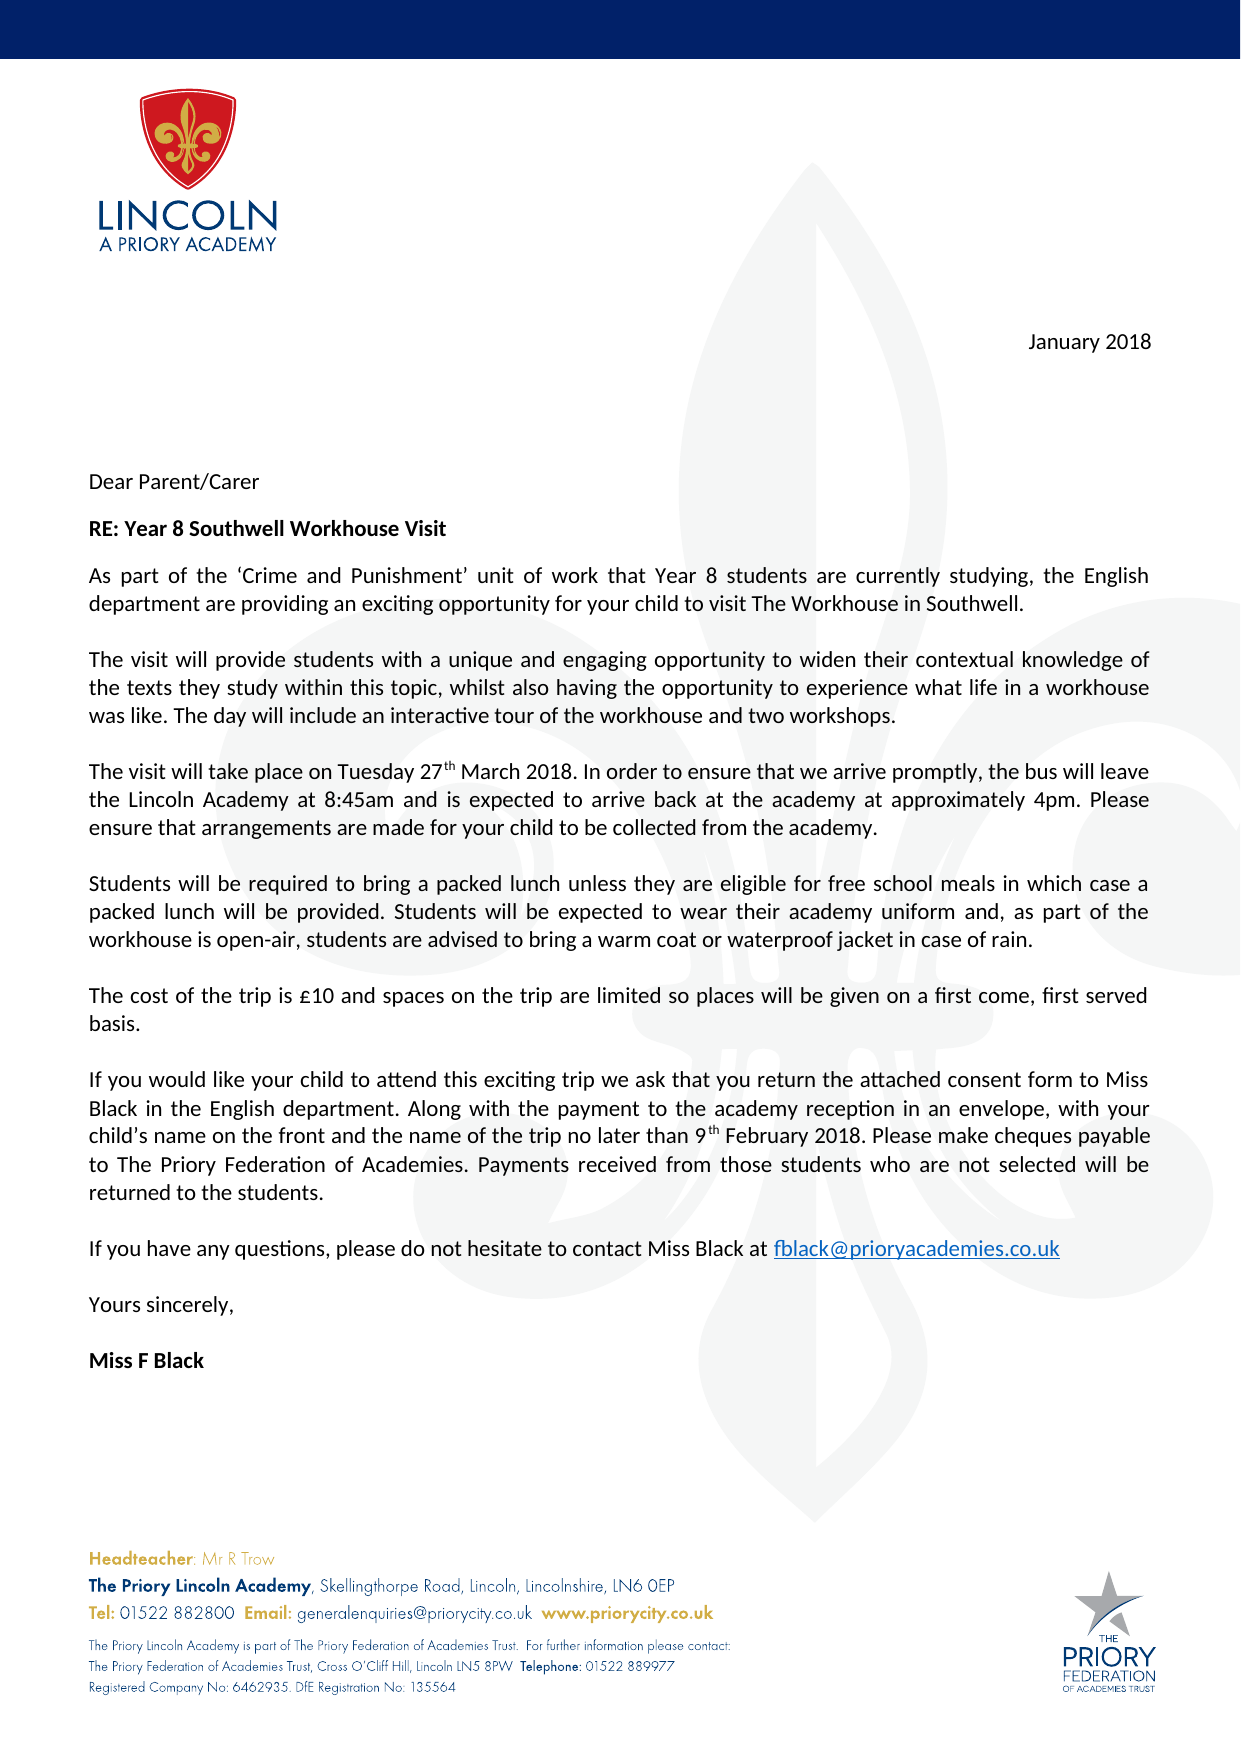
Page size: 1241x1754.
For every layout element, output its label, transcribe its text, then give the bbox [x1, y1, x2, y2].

text The visit will take place on Tuesday 27th March 2018. In order to ensure that we arrive promptly, the bus will leave the Lincoln Academy at 8:45am and is expected to arrive back at the academy at approximately 4pm. Please ensure that arrangements are made for your child to be collected from the academy. [89, 757, 1152, 841]
text Students will be required to bring a packed lunch unless they are eligible for free school meals in which case a packed lunch will be provided. Students will be expected to wear their academy uniform and, as part of the workhouse is open-air, students are advised to bring a warm coat or waterproof jacket in case of rain. [89, 869, 1152, 953]
text If you have any questions, please do not hesitate to contact Miss Black at fblack@prioryacademies.co.uk [89, 1234, 1152, 1262]
text RE: Year 8 Southwell Workhouse Visit [89, 514, 1152, 542]
text The visit will provide students with a unique and engaging opportunity to widen their contextual knowledge of the texts they study within this topic, whilst also having the opportunity to experience what life in a workhouse was like. The day will include an interactive tour of the workhouse and two workshops. [89, 645, 1152, 729]
text Miss F Black [89, 1347, 1152, 1374]
text If you would like your child to attend this exciting trip we ask that you return the attached consent form to Miss Black in the English department. Along with the payment to the academy reception in an envelope, with your child’s name on the front and the name of the trip no later than 9th February 2018. Please make cheques payable to The Priory Federation of Academies. Payments received from those students who are not selected will be returned to the students. [89, 1066, 1152, 1206]
text January 2018 [89, 327, 1152, 355]
text The cost of the trip is £10 and spaces on the trip are limited so places will be given on a first come, first served basis. [89, 982, 1152, 1038]
text As part of the ‘Crime and Punishment’ unit of work that Year 8 students are currently studying, the English department are providing an exciting opportunity for your child to visit The Workhouse in Southwell. [89, 561, 1152, 617]
text Yours sincerely, [89, 1291, 1152, 1318]
text Dear Parent/Carer [89, 467, 1152, 496]
